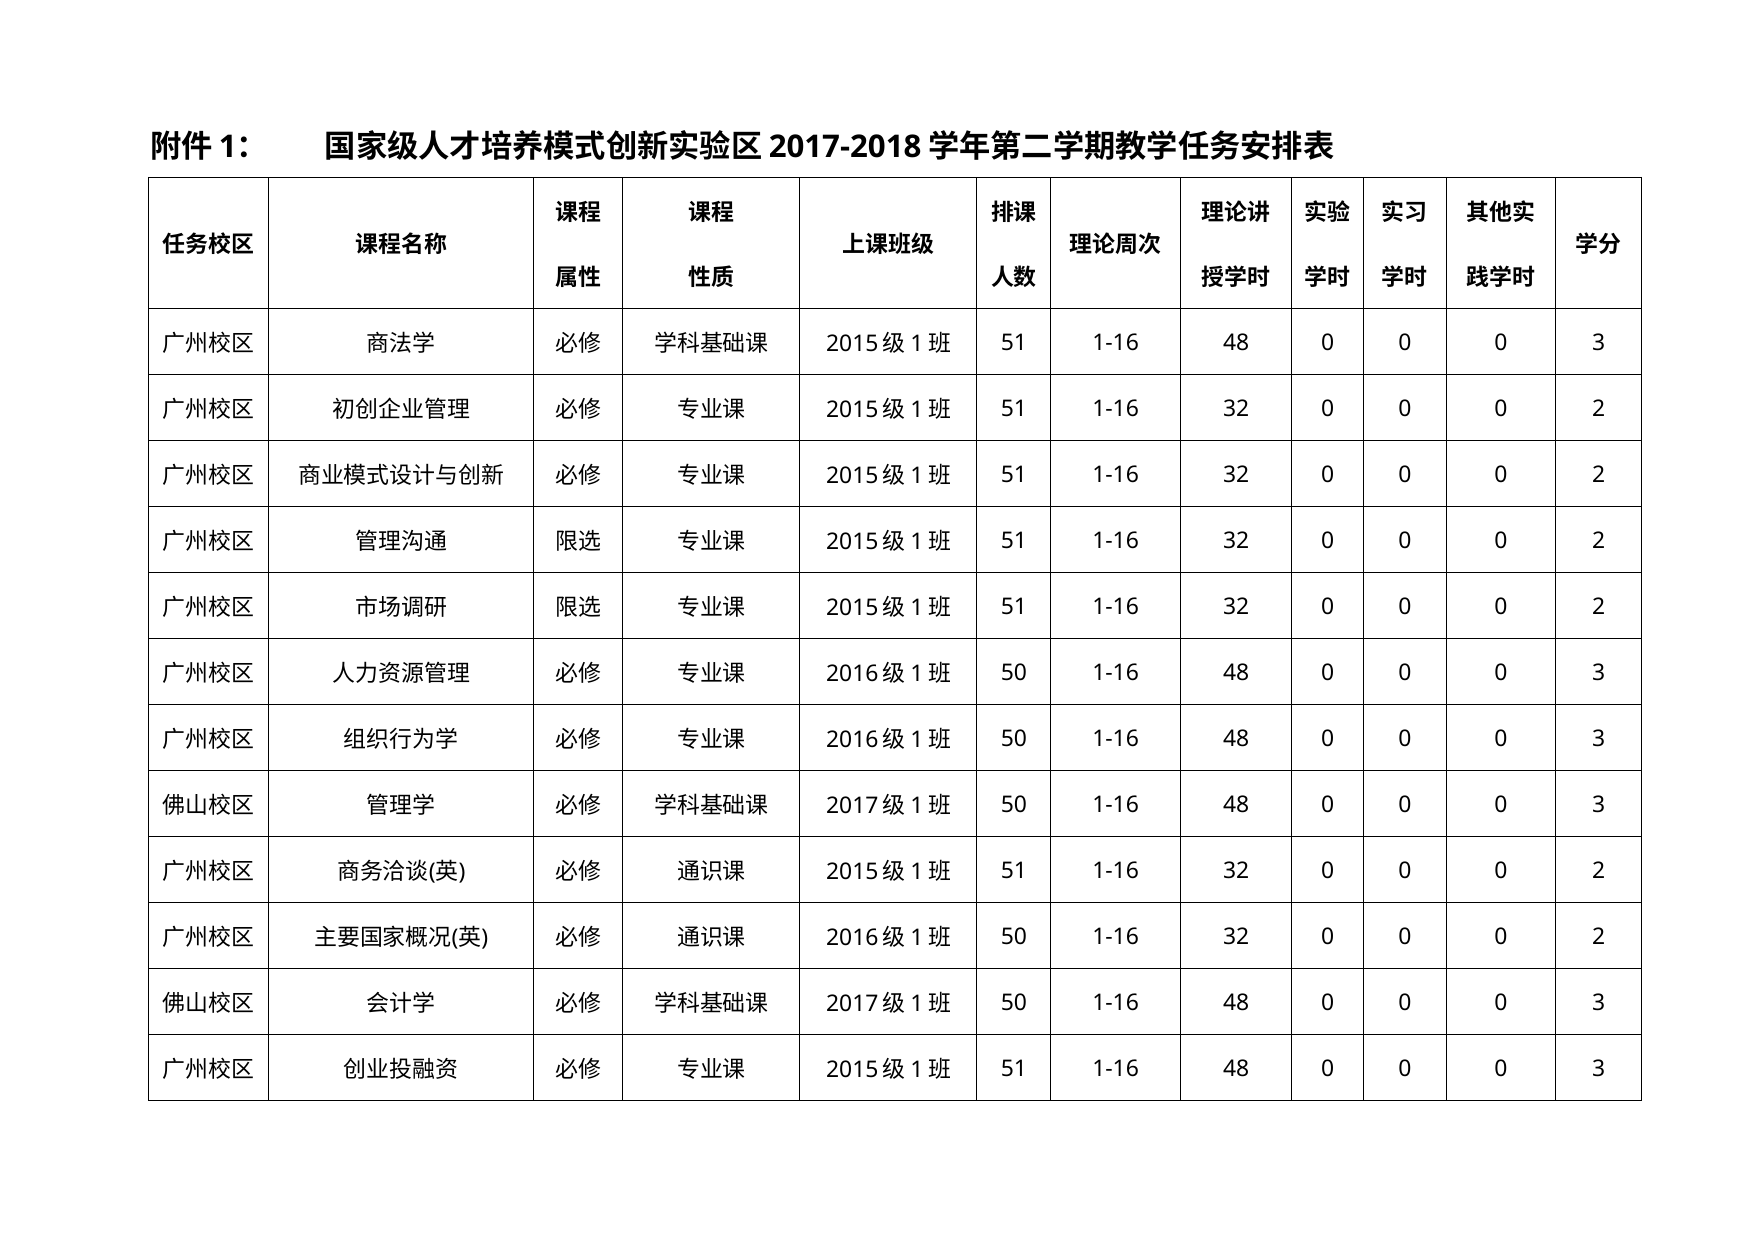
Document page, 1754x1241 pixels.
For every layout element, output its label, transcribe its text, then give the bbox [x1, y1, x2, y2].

table_cell 0 [1292, 639, 1363, 704]
table_header 理论周次 [1051, 178, 1180, 308]
table_cell 2016级1班 [800, 705, 976, 770]
table_header 实习学时 [1364, 178, 1446, 308]
table_cell 广州校区 [149, 903, 268, 968]
table_cell 必修 [534, 705, 622, 770]
table_cell 商务洽谈(英) [269, 837, 533, 902]
table_cell 51 [977, 573, 1050, 638]
table_cell 广州校区 [149, 507, 268, 572]
table_cell 3 [1556, 1035, 1641, 1100]
table_header 学分 [1556, 178, 1641, 308]
table_cell 2016级1班 [800, 639, 976, 704]
table_cell 主要国家概况(英) [269, 903, 533, 968]
table_cell 0 [1447, 771, 1555, 836]
table_header 理论讲授学时 [1181, 178, 1291, 308]
table_cell 0 [1364, 309, 1446, 374]
table_cell 0 [1447, 837, 1555, 902]
table_cell 广州校区 [149, 837, 268, 902]
table_cell 管理沟通 [269, 507, 533, 572]
table_cell 50 [977, 639, 1050, 704]
table_cell 2 [1556, 573, 1641, 638]
table_cell 48 [1181, 771, 1291, 836]
table_cell 专业课 [623, 441, 799, 506]
table_cell 0 [1447, 441, 1555, 506]
table_cell 50 [977, 705, 1050, 770]
table_cell 1-16 [1051, 771, 1180, 836]
table_cell 1-16 [1051, 507, 1180, 572]
table_cell 32 [1181, 903, 1291, 968]
table_cell 必修 [534, 441, 622, 506]
table_cell 0 [1447, 375, 1555, 440]
table_cell 3 [1556, 705, 1641, 770]
table_cell 2 [1556, 375, 1641, 440]
table_cell 48 [1181, 309, 1291, 374]
table_cell 市场调研 [269, 573, 533, 638]
table_cell 0 [1364, 639, 1446, 704]
table_cell 32 [1181, 441, 1291, 506]
table_cell 0 [1292, 837, 1363, 902]
table_cell 专业课 [623, 1035, 799, 1100]
table_cell 广州校区 [149, 441, 268, 506]
table_cell 32 [1181, 507, 1291, 572]
table_header 任务校区 [149, 178, 268, 308]
table_cell 限选 [534, 507, 622, 572]
table_cell 1-16 [1051, 441, 1180, 506]
table_cell 广州校区 [149, 1035, 268, 1100]
table_cell 创业投融资 [269, 1035, 533, 1100]
table_cell 50 [977, 771, 1050, 836]
table_cell 51 [977, 507, 1050, 572]
table_header 课程 性质 [623, 178, 799, 308]
table_header 排课人数 [977, 178, 1050, 308]
table_cell 32 [1181, 837, 1291, 902]
table_cell 管理学 [269, 771, 533, 836]
table_cell 32 [1181, 375, 1291, 440]
table_cell 1-16 [1051, 837, 1180, 902]
table_cell 1-16 [1051, 639, 1180, 704]
table_cell 1-16 [1051, 375, 1180, 440]
table_cell 2015级1班 [800, 441, 976, 506]
table_cell 必修 [534, 903, 622, 968]
table_cell 人力资源管理 [269, 639, 533, 704]
table_cell 组织行为学 [269, 705, 533, 770]
table_cell 0 [1364, 705, 1446, 770]
text 附件1： 国家级人才培养模式创新实验区2017-2018学年第二学期教学任务安排表 [150, 112, 1604, 177]
table_cell 0 [1447, 969, 1555, 1034]
table_cell 2 [1556, 837, 1641, 902]
table_cell 学科基础课 [623, 969, 799, 1034]
table_cell 0 [1364, 573, 1446, 638]
table_cell 2 [1556, 903, 1641, 968]
table_cell 必修 [534, 837, 622, 902]
table_cell 48 [1181, 705, 1291, 770]
table_cell 0 [1364, 969, 1446, 1034]
table_cell 2015级1班 [800, 1035, 976, 1100]
table_cell 0 [1447, 309, 1555, 374]
table_cell 0 [1447, 903, 1555, 968]
table_header 上课班级 [800, 178, 976, 308]
table_cell 0 [1447, 639, 1555, 704]
table_cell 专业课 [623, 705, 799, 770]
table_cell 51 [977, 441, 1050, 506]
table_cell 51 [977, 375, 1050, 440]
table_cell 2017级1班 [800, 969, 976, 1034]
table_cell 48 [1181, 1035, 1291, 1100]
table_cell 2015级1班 [800, 375, 976, 440]
table_cell 商法学 [269, 309, 533, 374]
table_cell 0 [1364, 441, 1446, 506]
table_cell 1-16 [1051, 573, 1180, 638]
table_cell 3 [1556, 771, 1641, 836]
table_cell 0 [1364, 1035, 1446, 1100]
table_cell 专业课 [623, 375, 799, 440]
table_cell 商业模式设计与创新 [269, 441, 533, 506]
table_cell 0 [1447, 507, 1555, 572]
table_cell 2016级1班 [800, 903, 976, 968]
table_cell 1-16 [1051, 969, 1180, 1034]
table_cell 2015级1班 [800, 309, 976, 374]
table_cell 0 [1364, 903, 1446, 968]
table_cell 限选 [534, 573, 622, 638]
table_cell 50 [977, 903, 1050, 968]
table_header 课程名称 [269, 178, 533, 308]
table_cell 必修 [534, 309, 622, 374]
table_cell 0 [1292, 441, 1363, 506]
table_cell 广州校区 [149, 573, 268, 638]
table_cell 专业课 [623, 507, 799, 572]
table_cell 51 [977, 837, 1050, 902]
table_cell 初创企业管理 [269, 375, 533, 440]
table_cell 2015级1班 [800, 507, 976, 572]
table_cell 广州校区 [149, 375, 268, 440]
table_cell 32 [1181, 573, 1291, 638]
table_cell 0 [1364, 771, 1446, 836]
table_cell 0 [1292, 771, 1363, 836]
table_cell 0 [1364, 837, 1446, 902]
table_cell 51 [977, 309, 1050, 374]
table_cell 广州校区 [149, 639, 268, 704]
table_cell 1-16 [1051, 1035, 1180, 1100]
table_cell 广州校区 [149, 705, 268, 770]
table_cell 0 [1364, 375, 1446, 440]
table_cell 学科基础课 [623, 771, 799, 836]
table_cell 2015级1班 [800, 837, 976, 902]
table_cell 必修 [534, 771, 622, 836]
table_cell 0 [1292, 705, 1363, 770]
table_cell 0 [1447, 1035, 1555, 1100]
table_cell 0 [1292, 573, 1363, 638]
table_cell 佛山校区 [149, 771, 268, 836]
table_cell 0 [1292, 903, 1363, 968]
table_cell 2015级1班 [800, 573, 976, 638]
table_cell 专业课 [623, 639, 799, 704]
table_cell 3 [1556, 309, 1641, 374]
table_cell 0 [1364, 507, 1446, 572]
table_cell 专业课 [623, 573, 799, 638]
table_header 其他实践学时 [1447, 178, 1555, 308]
table_cell 0 [1292, 969, 1363, 1034]
table_cell 2 [1556, 441, 1641, 506]
table_header 实验学时 [1292, 178, 1363, 308]
table_cell 0 [1292, 1035, 1363, 1100]
table_cell 0 [1292, 375, 1363, 440]
table_header 课程属性 [534, 178, 622, 308]
table_cell 会计学 [269, 969, 533, 1034]
table_cell 3 [1556, 969, 1641, 1034]
table_cell 广州校区 [149, 309, 268, 374]
table_cell 通识课 [623, 837, 799, 902]
table_cell 1-16 [1051, 903, 1180, 968]
table_cell 3 [1556, 639, 1641, 704]
table_cell 佛山校区 [149, 969, 268, 1034]
table_cell 1-16 [1051, 705, 1180, 770]
table_cell 0 [1447, 705, 1555, 770]
table_cell 0 [1447, 573, 1555, 638]
table_cell 通识课 [623, 903, 799, 968]
table_cell 2 [1556, 507, 1641, 572]
table_cell 学科基础课 [623, 309, 799, 374]
table_cell 51 [977, 1035, 1050, 1100]
table_cell 0 [1292, 507, 1363, 572]
table_cell 必修 [534, 639, 622, 704]
table_cell 2017级1班 [800, 771, 976, 836]
table_cell 必修 [534, 375, 622, 440]
table_cell 0 [1292, 309, 1363, 374]
table_cell 50 [977, 969, 1050, 1034]
table_cell 1-16 [1051, 309, 1180, 374]
table_cell 48 [1181, 639, 1291, 704]
table_cell 48 [1181, 969, 1291, 1034]
table_cell 必修 [534, 1035, 622, 1100]
table_cell 必修 [534, 969, 622, 1034]
